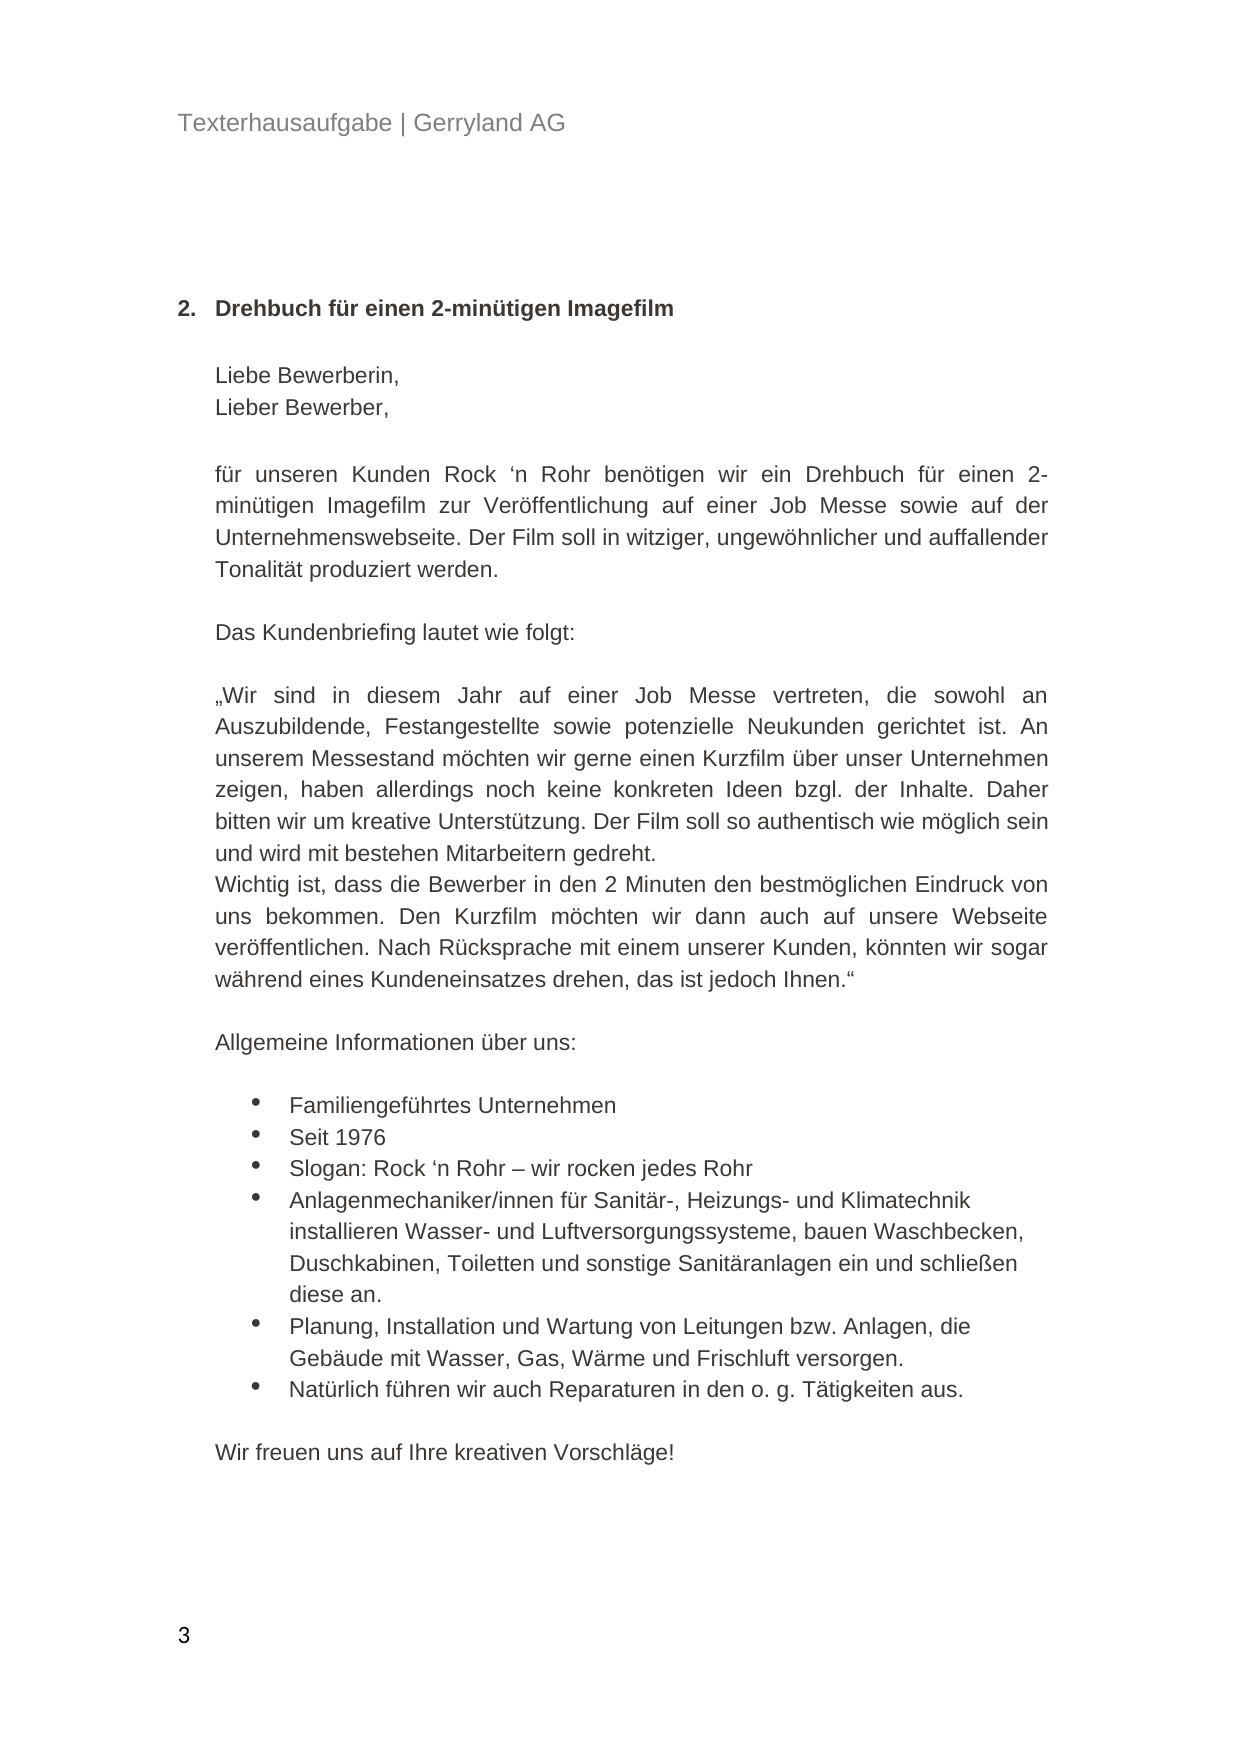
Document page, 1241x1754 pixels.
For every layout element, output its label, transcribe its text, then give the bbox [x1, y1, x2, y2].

list Planung, Installation und Wartung von Leitungen bzw. Anlagen, die Gebäude mit Wasser, Gas, Wärme und Frischluft versorgen. [252, 1313, 1049, 1371]
text Wichtig ist, dass die Bewerber in den 2 Minuten den bestmöglichen Eindruck von uns bekommen. Den Kurzfilm möchten wir dann auch auf unsere Webseite veröffentlichen. Nach Rücksprache mit einem unserer Kunden, könnten wir sogar während eines Kundeneinsatzes drehen, das ist jedoch Ihnen.“ [215, 871, 1049, 992]
list Seit 1976 [252, 1124, 1049, 1150]
list Drehbuch für einen 2-minütigen Imagefilm [177, 295, 1049, 322]
list Familiengeführtes Unternehmen [252, 1092, 1049, 1118]
text Allgemeine Informationen über uns: [215, 1029, 1049, 1055]
list Anlagenmechaniker/innen für Sanitär-, Heizungs- und Klimatechnik installieren Wasser- und Luftversorgungssysteme, bauen Waschbecken, Duschkabinen, Toiletten und sonstige Sanitäranlagen ein und schließen diese an. [252, 1187, 1049, 1308]
text Wir freuen uns auf Ihre kreativen Vorschläge! [215, 1439, 1049, 1465]
text Lieber Bewerber, [215, 394, 1049, 420]
text Das Kundenbriefing lautet wie folgt: [215, 619, 1049, 645]
text Liebe Bewerberin, [215, 362, 1049, 389]
list Natürlich führen wir auch Reparaturen in den o. g. Tätigkeiten aus. [252, 1376, 1049, 1402]
text für unseren Kunden Rock ‘n Rohr benötigen wir ein Drehbuch für einen 2-minütigen Imagefilm zur Veröffentlichung auf einer Job Messe sowie auf der Unternehmenswebseite. Der Film soll in witziger, ungewöhnlicher und auffallender Tonalität produziert werden. [215, 461, 1049, 582]
text „Wir sind in diesem Jahr auf einer Job Messe vertreten, die sowohl an Auszubildende, Festangestellte sowie potenzielle Neukunden gerichtet ist. An unserem Messestand möchten wir gerne einen Kurzfilm über unser Unternehmen zeigen, haben allerdings noch keine konkreten Ideen bzgl. der Inhalte. Daher bitten wir um kreative Unterstützung. Der Film soll so authentisch wie möglich sein und wird mit bestehen Mitarbeitern gedreht. [215, 682, 1049, 866]
list Slogan: Rock ‘n Rohr – wir rocken jedes Rohr [252, 1155, 1049, 1182]
